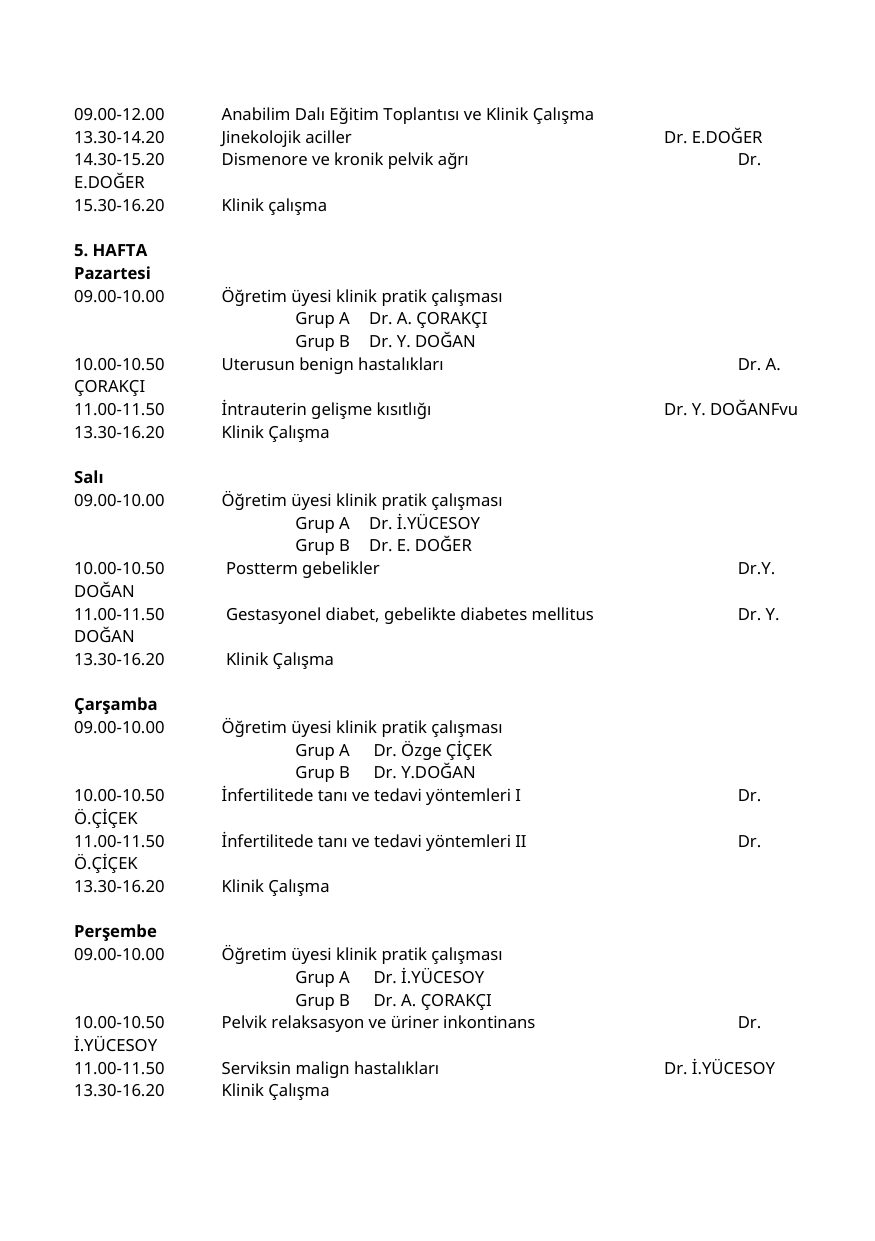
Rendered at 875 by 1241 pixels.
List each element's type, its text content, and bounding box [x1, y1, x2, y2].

text Perşembe [74, 920, 812, 943]
text 09.00-10.00 Öğretim üyesi klinik pratik çalışması [74, 716, 812, 738]
text 11.00-11.50 Serviksin malign hastalıkları Dr. İ.YÜCESOY [74, 1056, 812, 1079]
text Grup A Dr. A. ÇORAKÇI [74, 307, 812, 330]
text 10.00-10.50 Pelvik relaksasyon ve üriner inkontinans Dr. İ.YÜCESOY [74, 1011, 812, 1056]
text Grup B Dr. Y.DOĞAN [74, 761, 812, 784]
text Grup B Dr. E. DOĞER [74, 534, 812, 557]
text 14.30-15.20 Dismenore ve kronik pelvik ağrı Dr. E.DOĞER [74, 148, 812, 193]
text 11.00-11.50 İnfertilitede tanı ve tedavi yöntemleri II Dr. Ö.ÇİÇEK [74, 829, 812, 875]
text 10.00-10.50 Uterusun benign hastalıkları Dr. A. ÇORAKÇI [74, 352, 812, 398]
text Grup B Dr. A. ÇORAKÇI [74, 988, 812, 1011]
text Grup B Dr. Y. DOĞAN [74, 330, 812, 352]
text Pazartesi [74, 262, 812, 284]
text 09.00-10.00 Öğretim üyesi klinik pratik çalışması [74, 284, 812, 307]
text 13.30-16.20 Klinik Çalışma [74, 648, 812, 670]
text Grup A Dr. Özge ÇİÇEK [74, 738, 812, 761]
text Grup A Dr. İ.YÜCESOY [74, 966, 812, 988]
text 15.30-16.20 Klinik çalışma [74, 193, 812, 216]
text 13.30-16.20 Klinik Çalışma [74, 875, 812, 897]
text 09.00-12.00 Anabilim Dalı Eğitim Toplantısı ve Klinik Çalışma [74, 103, 812, 125]
text Grup A Dr. İ.YÜCESOY [74, 511, 812, 534]
text 11.00-11.50 İntrauterin gelişme kısıtlığı Dr. Y. DOĞANFvu [74, 398, 812, 421]
text 11.00-11.50 Gestasyonel diabet, gebelikte diabetes mellitus Dr. Y. DOĞAN [74, 602, 812, 648]
text 13.30-14.20 Jinekolojik aciller Dr. E.DOĞER [74, 125, 812, 148]
text 5. HAFTA [74, 239, 812, 262]
text 09.00-10.00 Öğretim üyesi klinik pratik çalışması [74, 943, 812, 966]
text 13.30-16.20 Klinik Çalışma [74, 1079, 812, 1102]
text 13.30-16.20 Klinik Çalışma [74, 421, 812, 443]
text Salı [74, 466, 812, 489]
text 10.00-10.50 Postterm gebelikler Dr.Y. DOĞAN [74, 557, 812, 602]
text Çarşamba [74, 693, 812, 716]
text 09.00-10.00 Öğretim üyesi klinik pratik çalışması [74, 489, 812, 511]
text 10.00-10.50 İnfertilitede tanı ve tedavi yöntemleri I Dr. Ö.ÇİÇEK [74, 784, 812, 829]
